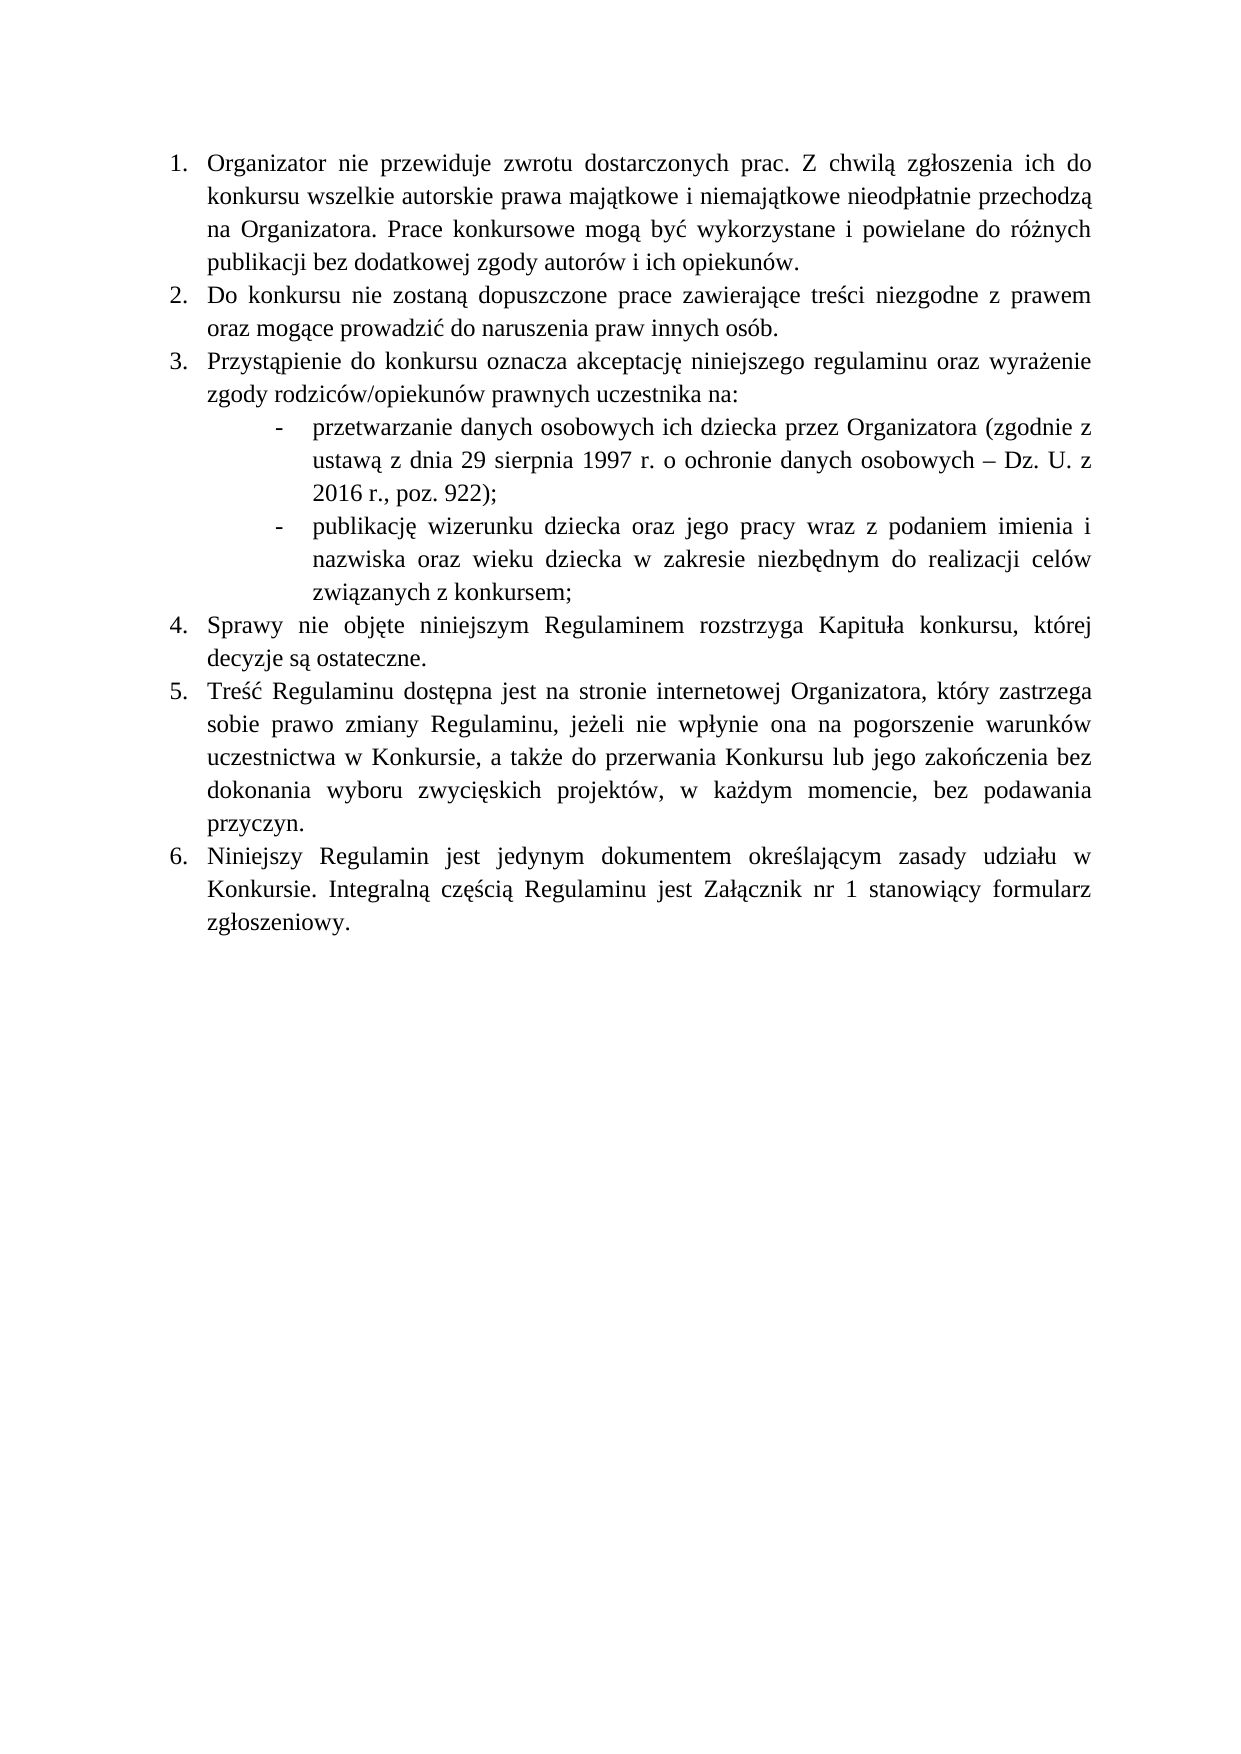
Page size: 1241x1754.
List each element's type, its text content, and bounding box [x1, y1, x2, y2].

list Treść Regulaminu dostępna jest na stronie internetowej Organizatora, który zastrzega sobie prawo zmiany Regulaminu, jeżeli nie wpłynie ona na pogorszenie warunków uczestnictwa w Konkursie, a także do przerwania Konkursu lub jego zakończenia bez dokonania wyboru zwycięskich projektów, w każdym momencie, bez podawania przyczyn. [169, 676, 1092, 837]
list Organizator nie przewiduje zwrotu dostarczonych prac. Z chwilą zgłoszenia ich do konkursu wszelkie autorskie prawa majątkowe i niemajątkowe nieodpłatnie przechodzą na Organizatora. Prace konkursowe mogą być wykorzystane i powielane do różnych publikacji bez dodatkowej zgody autorów i ich opiekunów. [169, 148, 1092, 276]
list Sprawy nie objęte niniejszym Regulaminem rozstrzyga Kapituła konkursu, której decyzje są ostateczne. [169, 610, 1092, 672]
list Niniejszy Regulamin jest jedynym dokumentem określającym zasady udziału w Konkursie. Integralną częścią Regulaminu jest Załącznik nr 1 stanowiący formularz zgłoszeniowy. [169, 841, 1092, 936]
list publikację wizerunku dziecka oraz jego pracy wraz z podaniem imienia i nazwiska oraz wieku dziecka w zakresie niezbędnym do realizacji celów związanych z konkursem; [275, 511, 1092, 606]
list Do konkursu nie zostaną dopuszczone prace zawierające treści niezgodne z prawem oraz mogące prowadzić do naruszenia praw innych osób. [169, 280, 1092, 342]
list przetwarzanie danych osobowych ich dziecka przez Organizatora (zgodnie z ustawą z dnia 29 sierpnia 1997 r. o ochronie danych osobowych – Dz. U. z 2016 r., poz. 922); [275, 412, 1092, 507]
list Przystąpienie do konkursu oznacza akceptację niniejszego regulaminu oraz wyrażenie zgody rodziców/opiekunów prawnych uczestnika na: [169, 346, 1092, 408]
